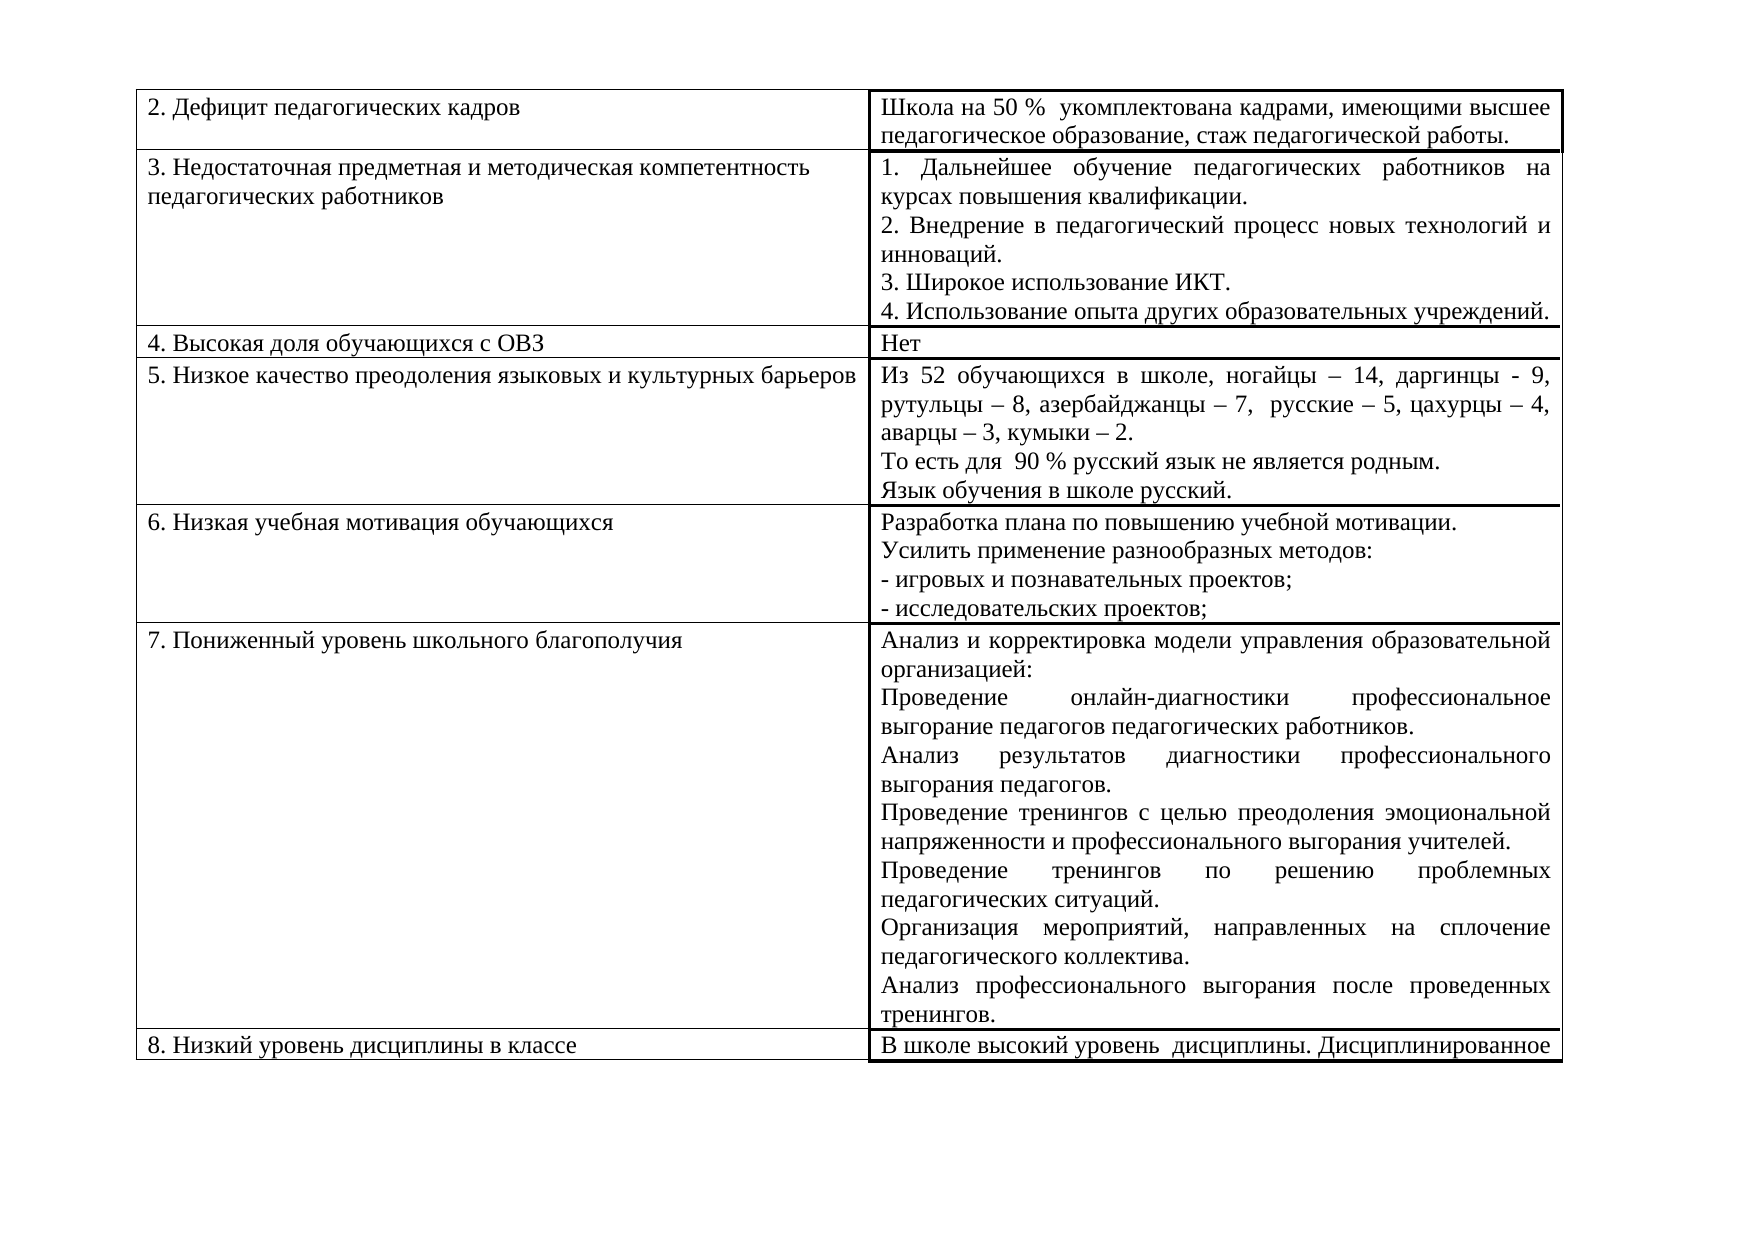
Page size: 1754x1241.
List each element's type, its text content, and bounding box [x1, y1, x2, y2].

table_cell 2. Дефицит педагогических кадров [137, 90, 868, 149]
table_cell Нет [871, 325, 1562, 357]
table_cell 4. Высокая доля обучающихся с ОВЗ [137, 326, 868, 357]
table_cell 6. Низкая учебная мотивация обучающихся [137, 505, 868, 622]
table_cell Разработка плана по повышению учебной мотивации. Усилить применение разнообразных методов: - игровых и познавательных проектов; - исследовательских проектов; [871, 504, 1562, 622]
table_cell Анализ и корректировка модели управления образовательной организацией: Проведение онлайн-диагностики профессиональное выгорание педагогов педагогических работников. Анализ результатов диагностики профессионального выгорания педагогов. Проведение тренингов с целью преодоления эмоциональной напряженности и профессионального выгорания учителей. Проведение тренингов по решению проблемных педагогических ситуаций. Организация мероприятий, направленных на сплочение педагогического коллектива. Анализ профессионального выгорания после проведенных тренингов. [871, 622, 1562, 1027]
table_cell Из 52 обучающихся в школе, ногайцы – 14, даргинцы - 9, рутульцы – 8, азербайджанцы – 7, русские – 5, цахурцы – 4, аварцы – 3, кумыки – 2. То есть для 90 % русский язык не является родным. Язык обучения в школе русский. [871, 357, 1562, 504]
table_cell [871, 1028, 1562, 1059]
table_cell 1. Дальнейшее обучение педагогических работников на курсах повышения квалификации. 2. Внедрение в педагогический процесс новых технологий и инноваций. 3. Широкое использование ИКТ. 4. Использование опыта других образовательных учреждений. [871, 149, 1562, 325]
table_cell 5. Низкое качество преодоления языковых и культурных барьеров [137, 358, 868, 504]
table_cell 3. Недостаточная предметная и методическая компетентность педагогических работников [137, 150, 868, 325]
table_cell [137, 1029, 868, 1059]
table_cell 7. Пониженный уровень школьного благополучия [137, 623, 868, 1027]
table_cell Школа на 50 % укомплектована кадрами, имеющими высшее педагогическое образование, стаж педагогической работы. [871, 92, 1561, 149]
